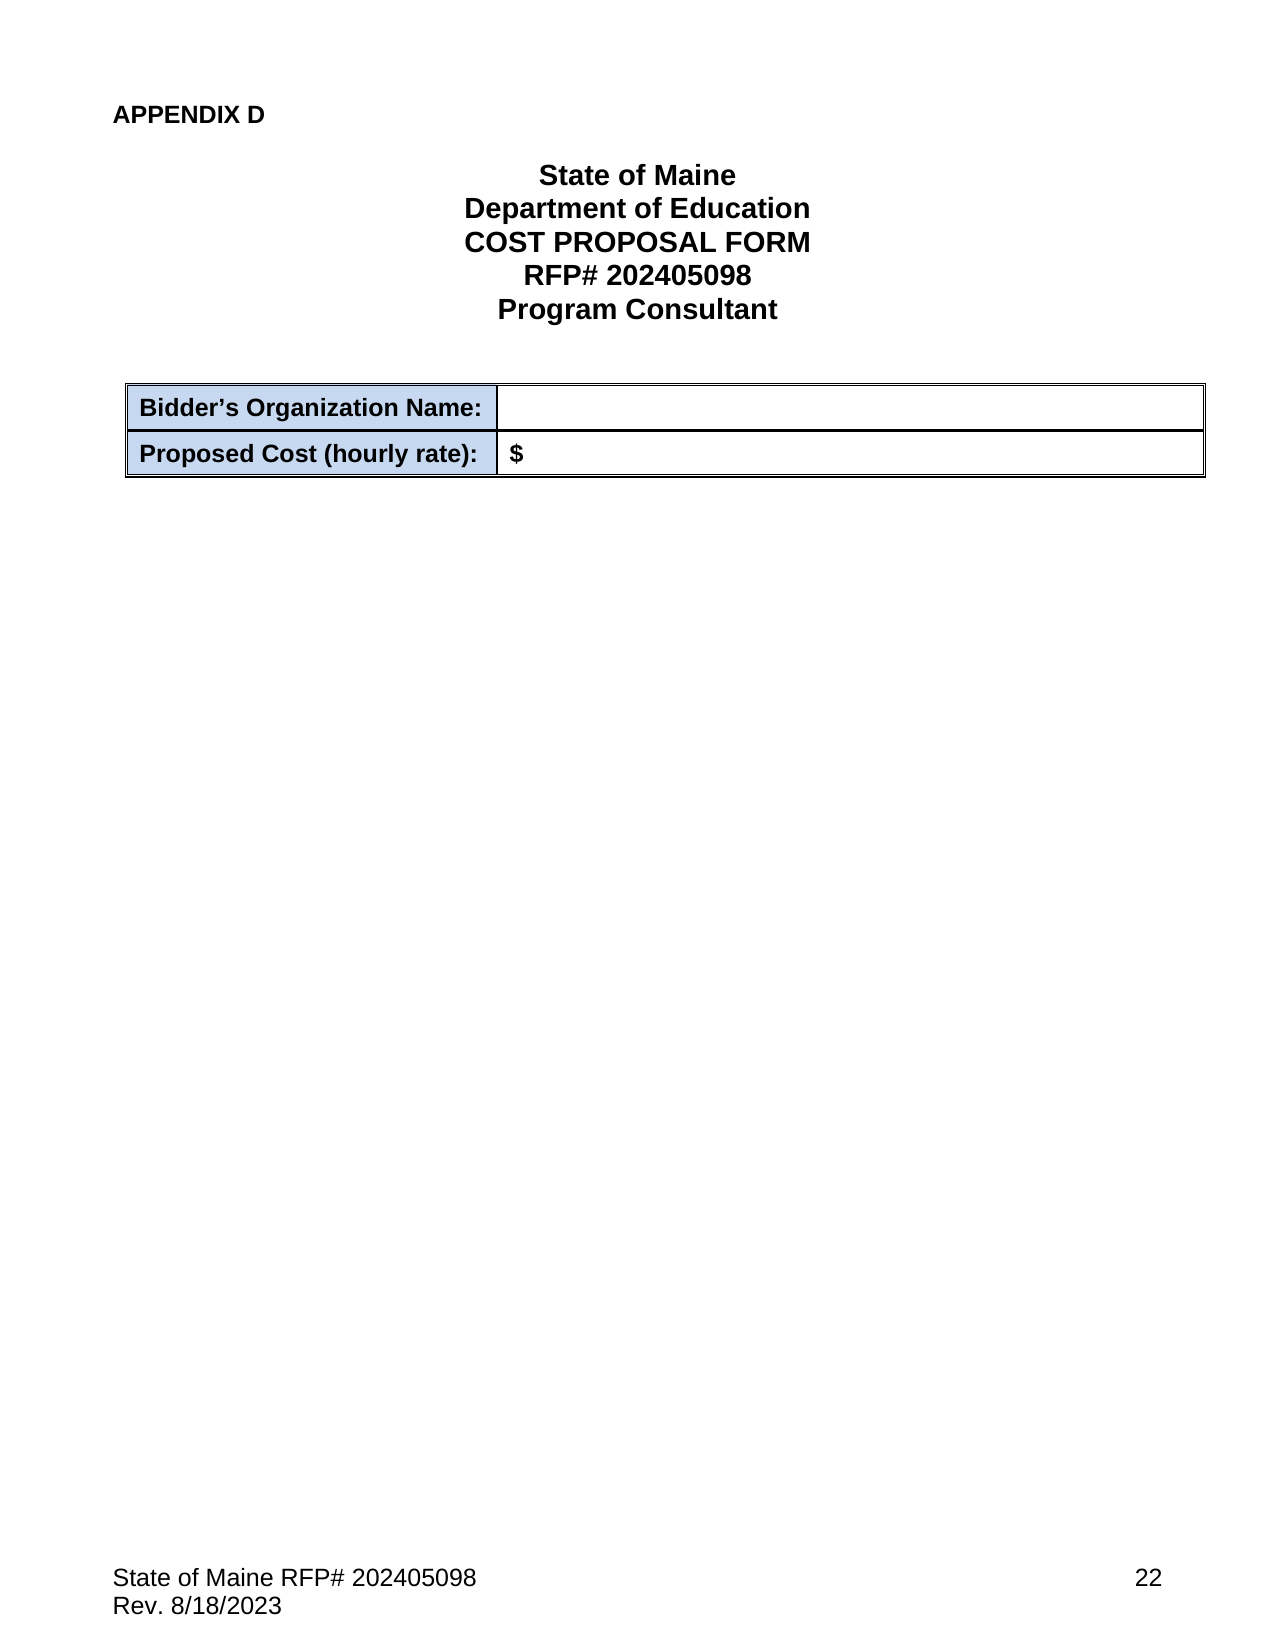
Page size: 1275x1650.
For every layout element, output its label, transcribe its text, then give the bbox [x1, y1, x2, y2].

text APPENDIX D [112, 100, 1162, 129]
text State of Maine [112, 158, 1162, 191]
table_cell Proposed Cost (hourly rate): [128, 432, 496, 474]
text Program Consultant [112, 292, 1162, 326]
text Department of Education [112, 191, 1162, 225]
table_header [498, 386, 1203, 429]
text RFP# 202405098 [112, 258, 1162, 292]
text COST PROPOSAL FORM [112, 225, 1162, 258]
table_cell $ [498, 432, 1203, 474]
table_header Bidder’s Organization Name: [128, 386, 496, 429]
